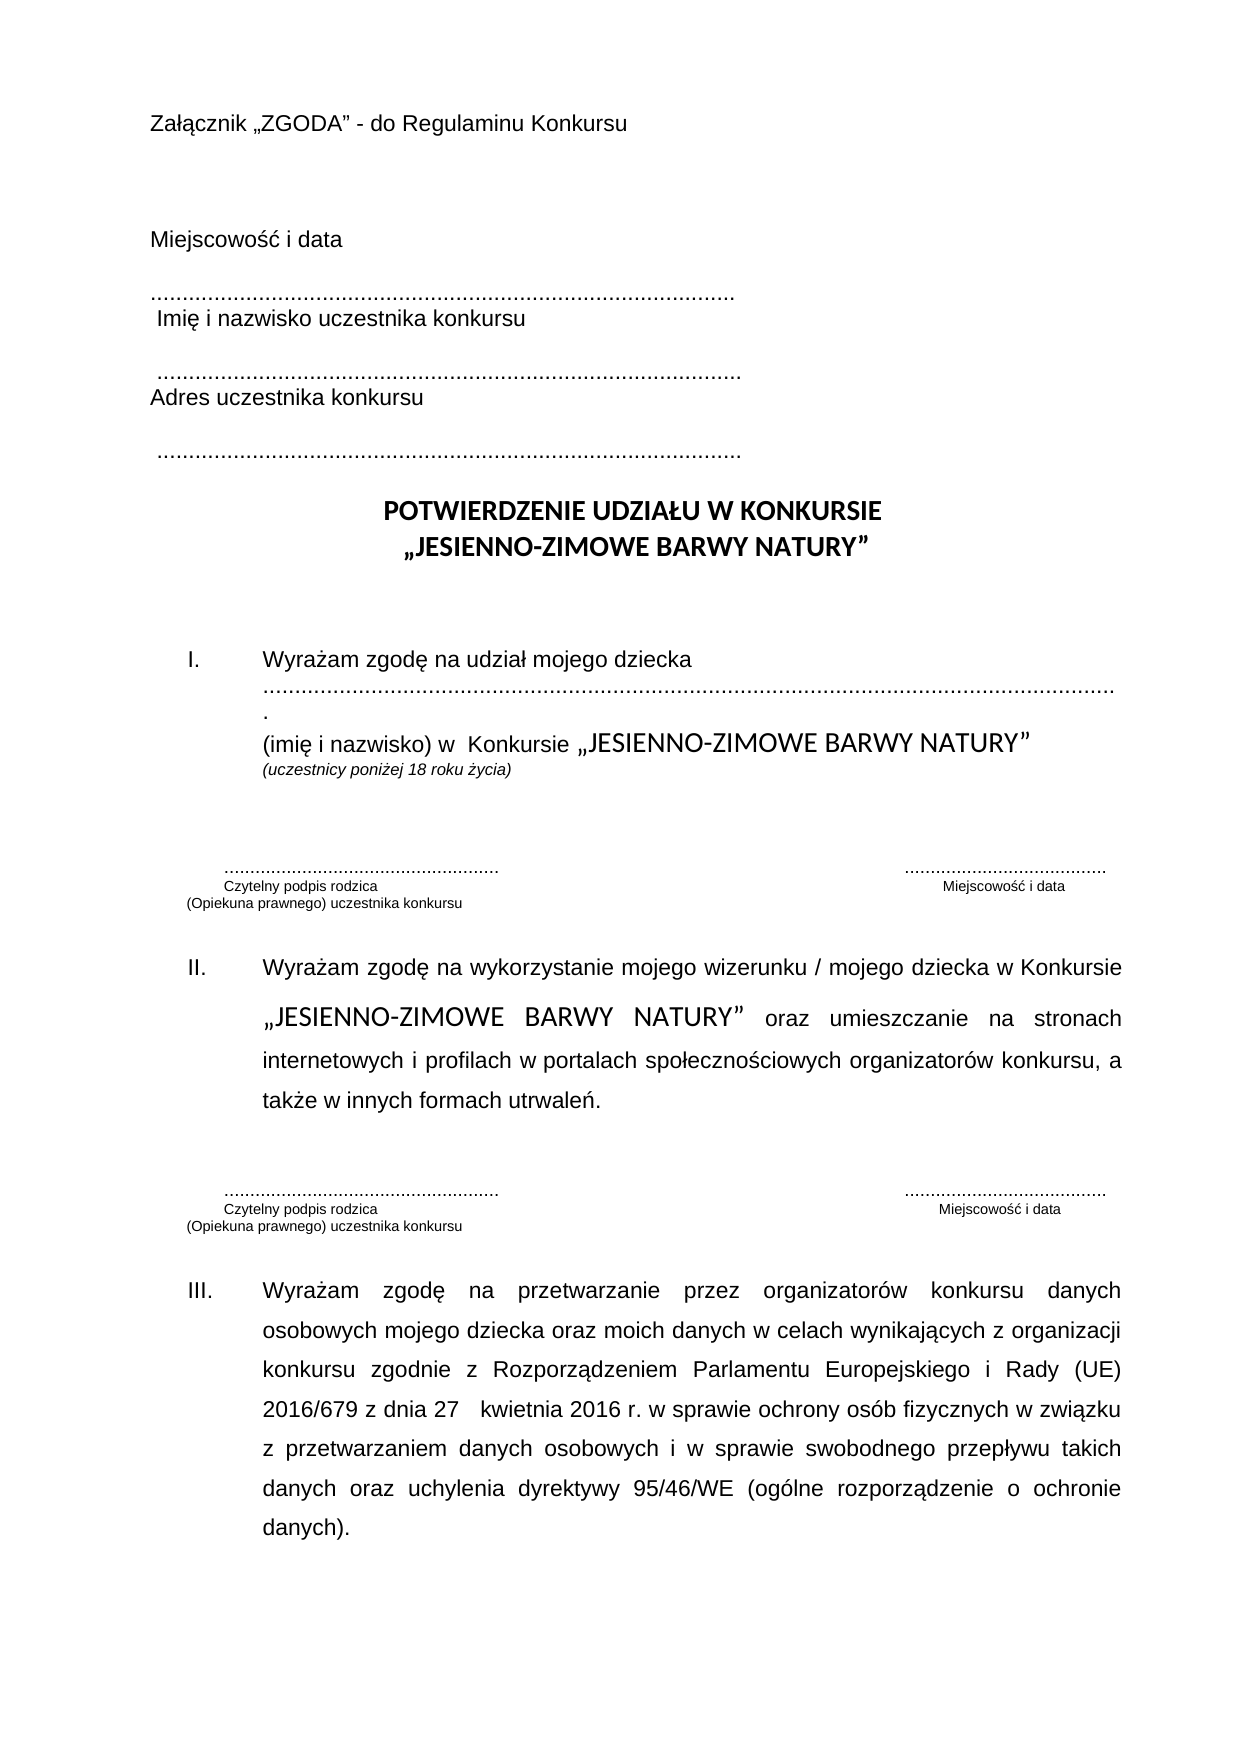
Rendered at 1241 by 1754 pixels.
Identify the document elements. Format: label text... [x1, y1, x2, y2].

text ....................................................................................................................................... (imię i nazwisko) w Konkursie „JESIENNO-ZIMOWE BARWY NATURY” [262, 672, 1122, 760]
text ............................................................................................ [150, 279, 1122, 305]
text (Opiekuna prawnego) uczestnika konkursu [150, 1217, 1122, 1234]
text Czytelny podpis rodzica Miejscowość i data [150, 878, 1122, 894]
list Wyrażam zgodę na udział mojego dziecka [187, 646, 1122, 672]
text ............................................................................................ [150, 358, 1122, 384]
text Czytelny podpis rodzica Miejscowość i data [150, 1200, 1122, 1217]
text Miejscowość i data [150, 226, 1122, 252]
list Wyrażam zgodę na wykorzystanie mojego wizerunku / mojego dziecka w Konkursie „JESIENNO-ZIMOWE BARWY NATURY” oraz umieszczanie na stronach internetowych i profilach w portalach społecznościowych organizatorów konkursu, a także w innych formach utrwaleń. [187, 954, 1122, 1113]
text ..................................................... ....................................... [150, 856, 1122, 878]
text Adres uczestnika konkursu [150, 384, 1122, 411]
text Imię i nazwisko uczestnika konkursu [150, 305, 1122, 331]
text ..................................................... ....................................... [150, 1179, 1122, 1200]
text (Opiekuna prawnego) uczestnika konkursu [150, 894, 1122, 911]
text POTWIERDZENIE UDZIAŁU W KONKURSIE „JESIENNO-ZIMOWE BARWY NATURY” [150, 492, 1122, 564]
text ............................................................................................ [150, 437, 1122, 463]
list Wyrażam zgodę na przetwarzanie przez organizatorów konkursu danych osobowych mojego dziecka oraz moich danych w celach wynikających z organizacji konkursu zgodnie z Rozporządzeniem Parlamentu Europejskiego i Rady (UE) 2016/679 z dnia 27 kwietnia 2016 r. w sprawie ochrony osób fizycznych w związku z przetwarzaniem danych osobowych i w sprawie swobodnego przepływu takich danych oraz uchylenia dyrektywy 95/46/WE (ogólne rozporządzenie o ochronie danych). [187, 1277, 1122, 1540]
text Załącznik „ZGODA” - do Regulaminu Konkursu [150, 110, 1122, 136]
text (uczestnicy poniżej 18 roku życia) [262, 760, 1122, 779]
